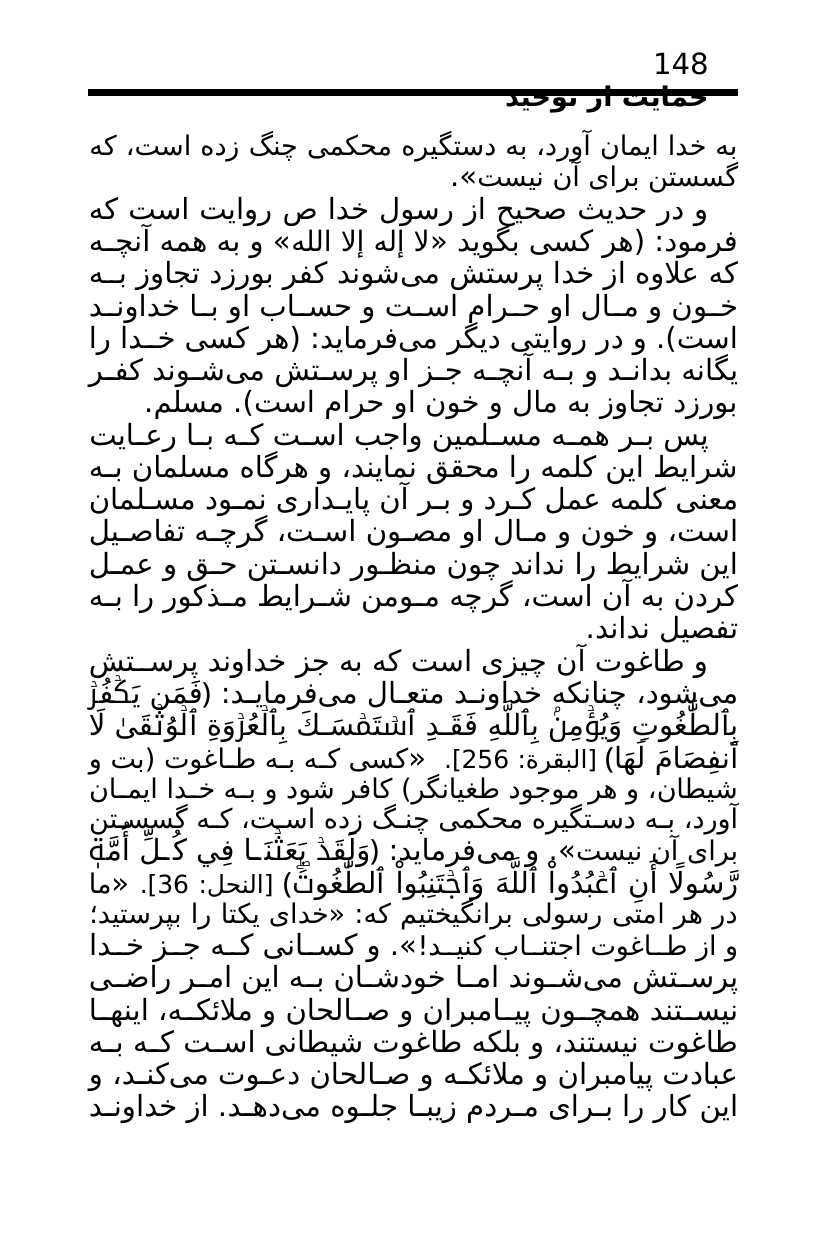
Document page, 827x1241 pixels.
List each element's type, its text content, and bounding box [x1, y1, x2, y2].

text پس بر همه مسلمین واجب است که با رعایت شرایط این کلمه را محقق نمایند، و هرگاه مسلمان به معنی کلمه عمل کرد و بر آن پایداری نمود مسلمان است، و خون و مال او مصون است، گرچه تفاصیل این شرایط را نداند چون منظور دانستن حق و عمل کردن به آن است، گرچه مومن شرایط مذکور را به تفصیل نداند. [89, 420, 738, 646]
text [89, 132, 738, 194]
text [89, 646, 738, 1124]
text و در حدیث صحیح از رسول خدا ص روایت است که فرمود: (هر کسی بگوید «لا إله إلا الله» و به همه آنچه که علاوه از خدا پرستش می‌شوند کفر بورزد تجاوز به خون و مال او حرام است و حساب او با خداوند است). و در روایتی دیگر می‌فرماید: (هر کسی خدا را یگانه بداند و به آنچه جز او پرستش می‌شوند کفر بورزد تجاوز به مال و خون او حرام است). مسلم. [89, 194, 738, 420]
